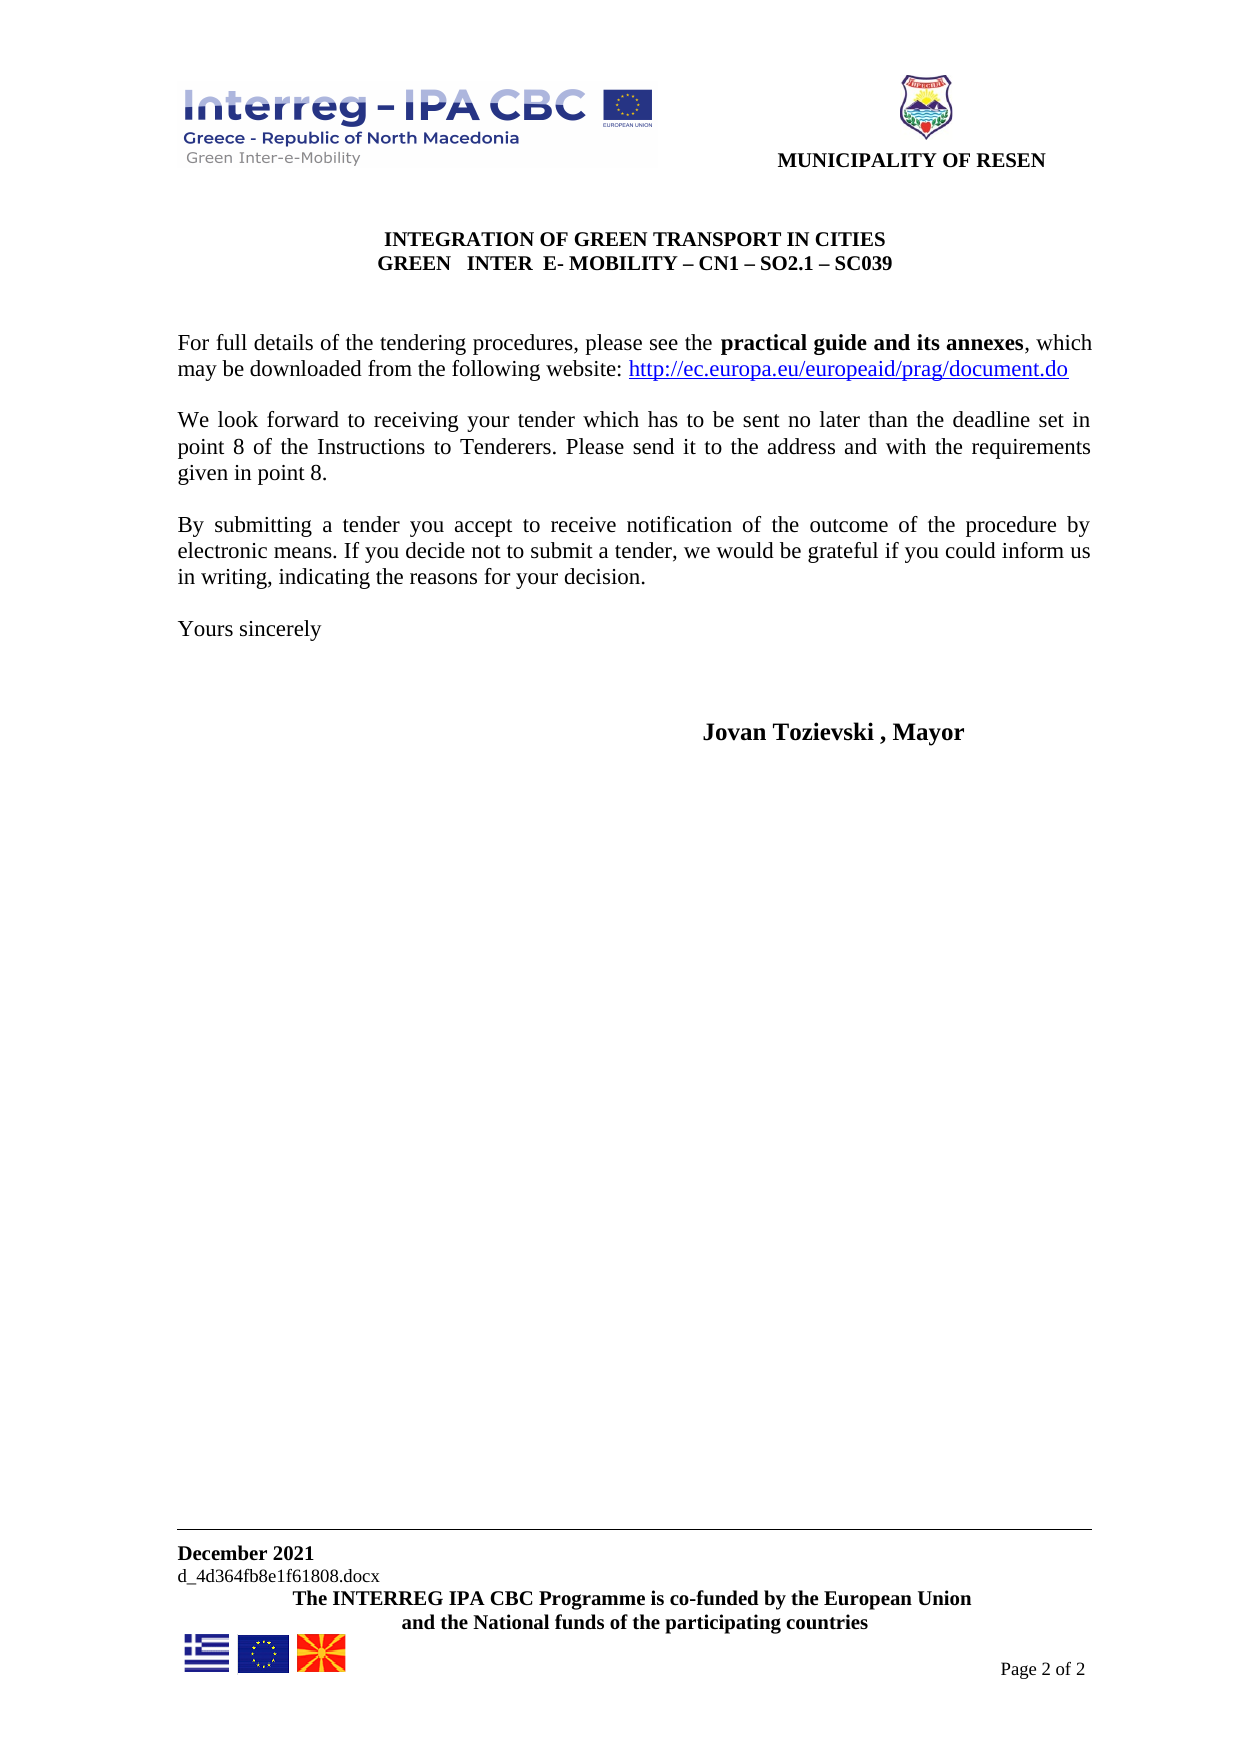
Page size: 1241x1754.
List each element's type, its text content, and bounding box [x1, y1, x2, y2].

text We look forward to receiving your tender which has to be sent no later than the deadline set in point 8 of the Instructions to Tenderers. Please send it to the address and with the requirements given in point 8. [177, 407, 1092, 486]
picture [177, 81, 659, 168]
text By submitting a tender you accept to receive notification of the outcome of the procedure by electronic means. If you decide not to submit a tender, we would be grateful if you could inform us in writing, indicating the reasons for your decision. [177, 511, 1092, 590]
picture [900, 75, 953, 140]
text Jovan Tozievski , Mayor [177, 717, 1092, 746]
text Yours sincerely [177, 615, 1092, 641]
picture [184, 1634, 346, 1675]
text For full details of the tendering procedures, please see the practical guide and its annexes, which may be downloaded from the following website: http://ec.europa.eu/europeaid/prag/document.do [177, 329, 1092, 382]
